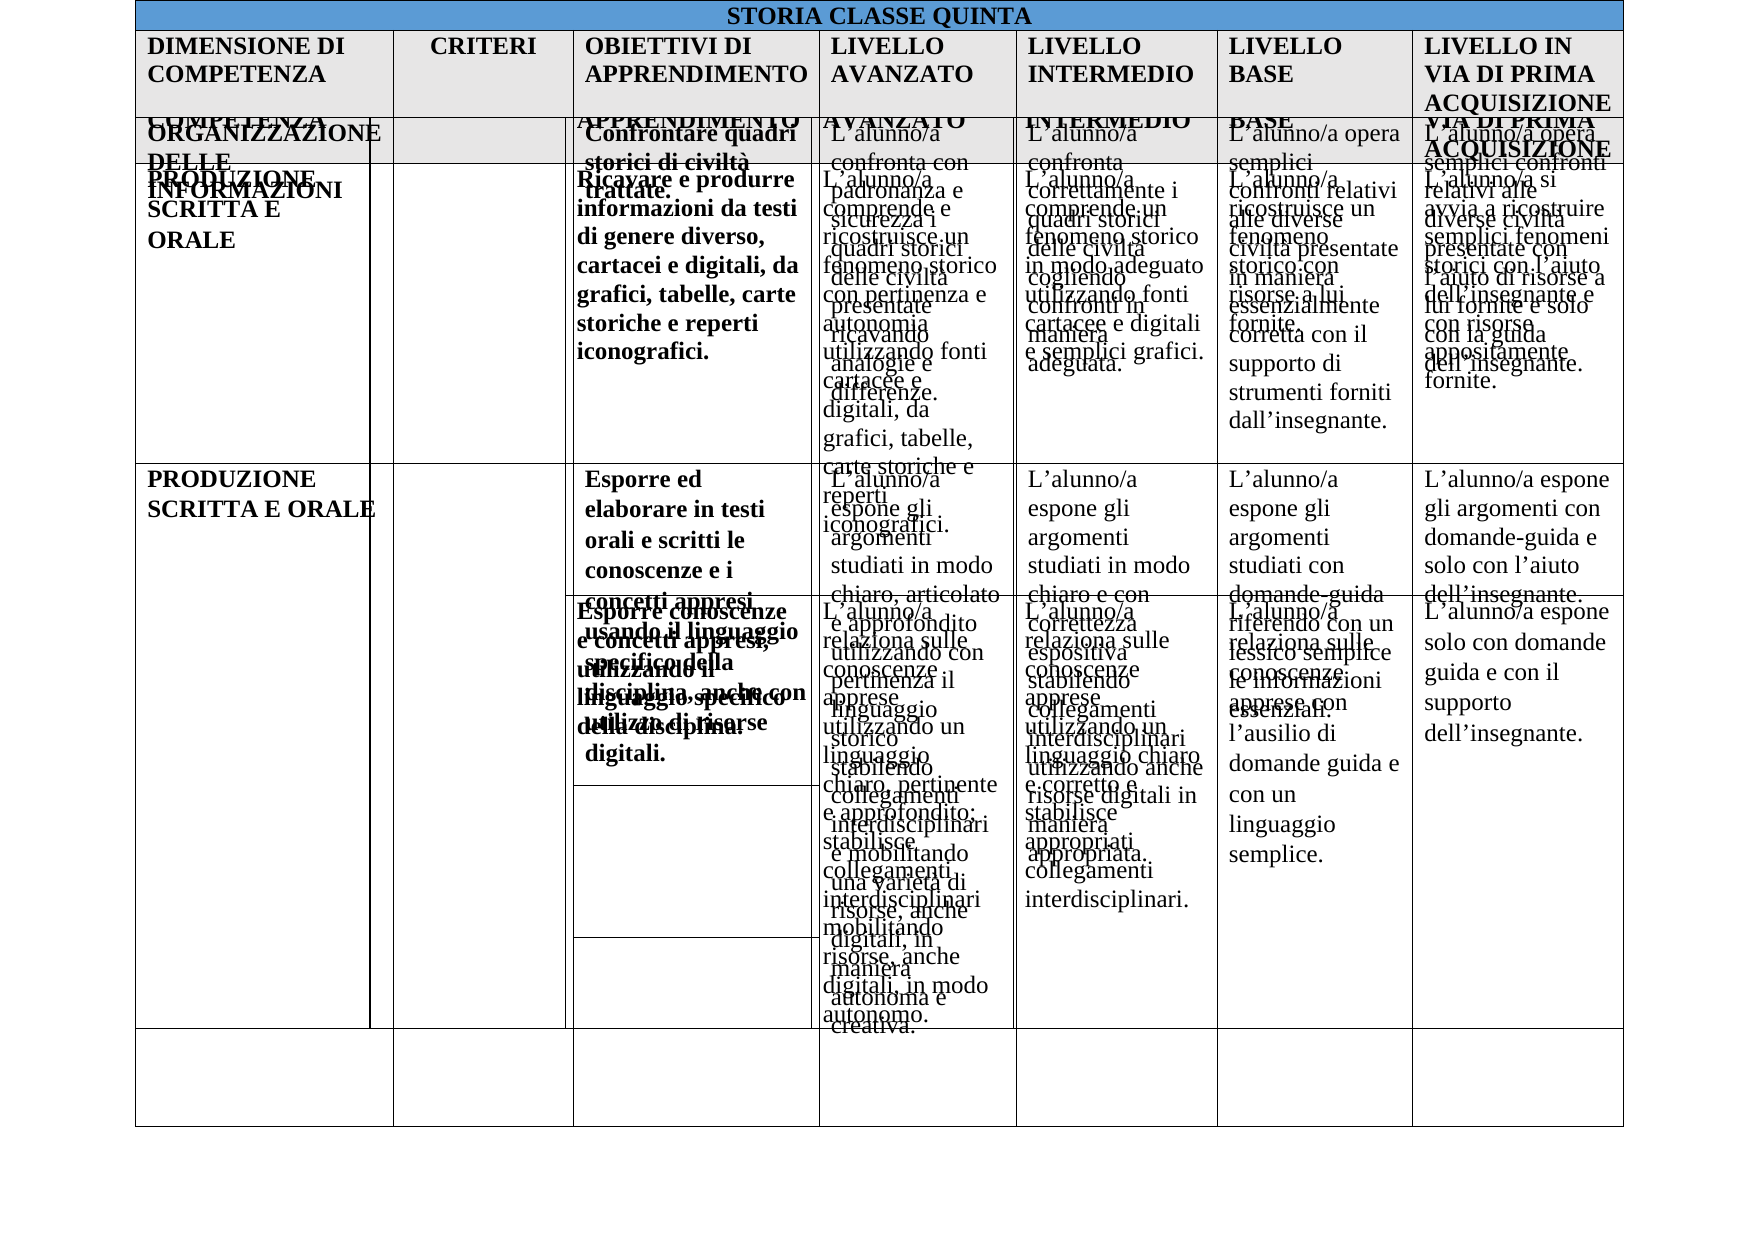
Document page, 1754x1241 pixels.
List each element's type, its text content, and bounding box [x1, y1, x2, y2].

table_cell L’alunno/a espone gli argomenti studiati con domande-guida riferendo con un lessico semplice le informazioni essenziali. [1218, 464, 1412, 1126]
table_cell [574, 938, 819, 1126]
table_cell ORGANIZZAZIONE DELLE INFORMAZIONI [136, 118, 393, 463]
table_cell OBIETTIVI DI APPRENDIMENTO [574, 31, 819, 117]
table_cell LIVELLO IN VIA DI PRIMA ACQUISIZIONE [1413, 31, 1623, 117]
table_cell CRITERI [394, 31, 573, 117]
table_cell L’alunno/a confronta correttamente i quadri storici delle civiltà cogliendo confronti in maniera adeguata. [1017, 118, 1217, 463]
table_cell L’alunno/a espone gli argomenti studiati in modo chiaro e con correttezza espositiva stabilendo collegamenti interdisciplinari utilizzando anche risorse digitali in maniera appropriata. [1017, 464, 1217, 1126]
table_cell L’alunno/a confronta con padronanza e sicurezza i quadri storici delle civiltà presentate ricavando analogie e differenze. [820, 118, 1016, 463]
table_cell L’alunno/a espone gli argomenti studiati in modo chiaro, articolato e approfondito utilizzando con pertinenza il linguaggio storico stabilendo collegamenti interdisciplinari e mobilitando una varietà di risorse, anche digitali, in maniera autonoma e creativa. [820, 464, 1016, 1126]
table_cell LIVELLO BASE [1218, 31, 1412, 117]
table_cell LIVELLO AVANZATO [820, 31, 1016, 117]
table_cell DIMENSIONE DI COMPETENZA [136, 31, 393, 117]
table_cell Esporre ed elaborare in testi orali e scritti le conoscenze e i concetti appresi usando il linguaggio specifico della disciplina, anche con utilizzo di risorse digitali. [574, 464, 819, 785]
table_cell L’alunno/a opera semplici confronti relativi alle diverse civiltà presentate con l’aiuto di risorse a lui fornite e solo con la guida dell’insegnante. [1413, 118, 1623, 463]
table_cell [394, 118, 573, 463]
table_cell LIVELLO INTERMEDIO [1017, 31, 1217, 117]
table_cell PRODUZIONE SCRITTA E ORALE [136, 464, 393, 1126]
table_header STORIA CLASSE QUINTA [136, 1, 1623, 30]
table_cell L’alunno/a opera semplici confronti relativi alle diverse civiltà presentate in maniera essenzialmente corretta con il supporto di strumenti forniti dall’insegnante. [1218, 118, 1412, 463]
table_cell L’alunno/a espone gli argomenti con domande-guida e solo con l’aiuto dell’insegnante. [1413, 464, 1623, 1126]
table_cell [394, 464, 573, 1126]
table_cell Confrontare quadri storici di civiltà trattate. [574, 118, 819, 463]
table_cell [574, 786, 819, 937]
